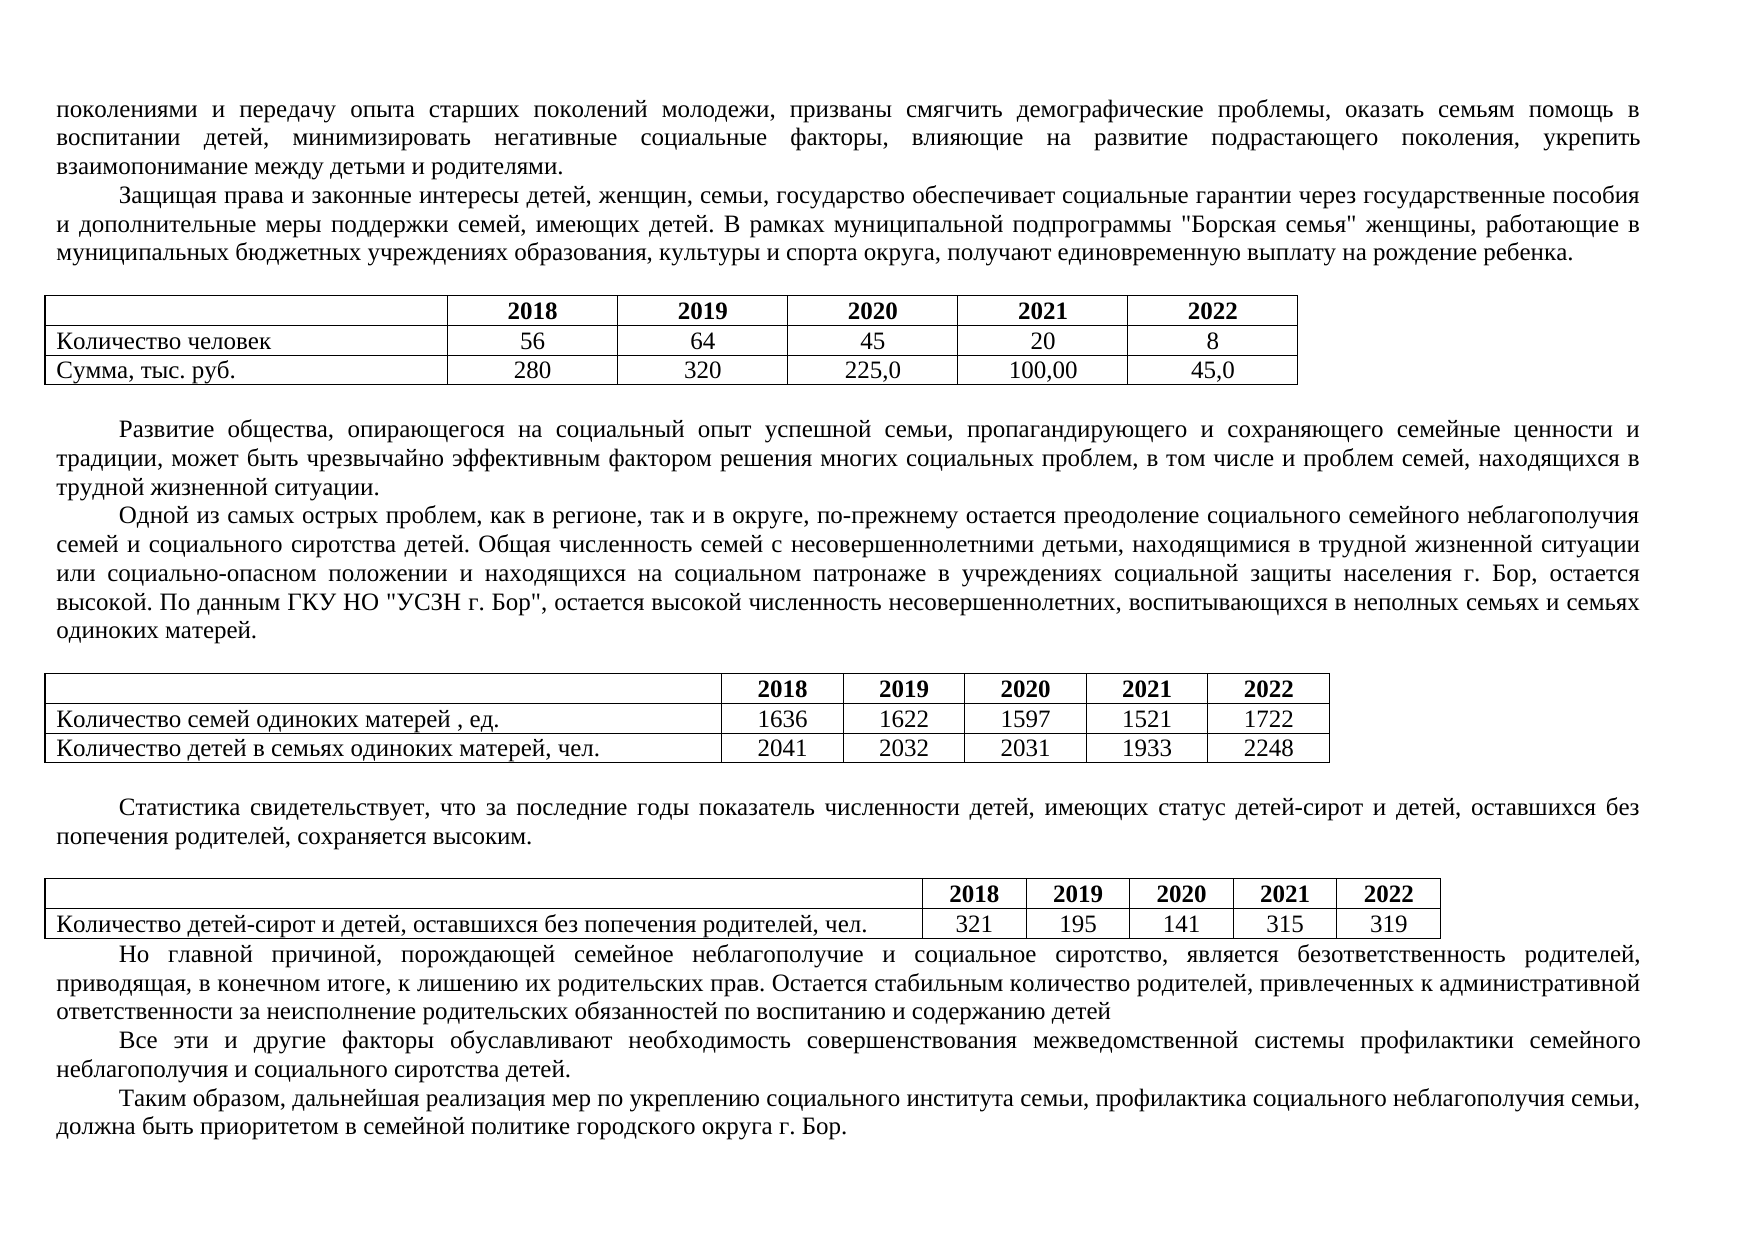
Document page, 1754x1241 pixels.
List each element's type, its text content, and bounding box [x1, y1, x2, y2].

table_header 2021 [1234, 879, 1336, 908]
table_cell 315 [1234, 909, 1336, 938]
table_cell 2031 [965, 734, 1086, 762]
table_cell 1933 [1087, 734, 1207, 762]
table_header 2019 [618, 296, 787, 325]
table_header 2020 [1130, 879, 1233, 908]
table_cell 100,00 [958, 356, 1127, 384]
table_cell 45 [788, 326, 957, 354]
table_header 2019 [844, 674, 964, 703]
table_cell 320 [618, 356, 787, 384]
table_cell 2248 [1208, 734, 1329, 762]
table_cell 8 [1128, 326, 1297, 354]
table_header 2022 [1208, 674, 1329, 703]
table_cell 64 [618, 326, 787, 354]
table_cell Сумма, тыс. руб. [46, 356, 447, 384]
table_cell 2032 [844, 734, 964, 762]
text Одной из самых острых проблем, как в регионе, так и в округе, по-прежнему остается преодоление социального семейного неблагополучия семей и социального сиротства детей. Общая численность семей с несовершеннолетними детьми, находящимися в трудной жизненной ситуации или социально-опасном положении и находящихся на социальном патронаже в учреждениях социальной защиты населения г. Бор, остается высокой. По данным ГКУ НО "УСЗН г. Бор", остается высокой численность несовершеннолетних, воспитывающихся в неполных семьях и семьях одиноких матерей. [56, 500, 1642, 644]
table_header [46, 296, 447, 325]
table_header 2022 [1128, 296, 1297, 325]
table_cell 280 [448, 356, 617, 384]
table_header 2018 [923, 879, 1026, 908]
table_header 2020 [788, 296, 957, 325]
table_cell 20 [958, 326, 1127, 354]
table_cell 321 [923, 909, 1026, 938]
text Но главной причиной, порождающей семейное неблагополучие и социальное сиротство, является безответственность родителей, приводящая, в конечном итоге, к лишению их родительских прав. Остается стабильным количество родителей, привлеченных к административной ответственности за неисполнение родительских обязанностей по воспитанию и содержанию детей [56, 939, 1642, 1025]
table_cell 2041 [722, 734, 843, 762]
table_cell 1622 [844, 704, 964, 732]
table_cell 1722 [1208, 704, 1329, 732]
text Статистика свидетельствует, что за последние годы показатель численности детей, имеющих статус детей-сирот и детей, оставшихся без попечения родителей, сохраняется высоким. [56, 792, 1642, 849]
table_cell 56 [448, 326, 617, 354]
table_cell 319 [1337, 909, 1440, 938]
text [56, 94, 1642, 180]
table_header 2018 [448, 296, 617, 325]
table_cell 1636 [722, 704, 843, 732]
table_header 2020 [965, 674, 1086, 703]
table_header 2022 [1337, 879, 1440, 908]
table_header [46, 674, 721, 703]
table_cell Количество семей одиноких матерей , ед. [46, 704, 721, 732]
text Таким образом, дальнейшая реализация мер по укреплению социального института семьи, профилактика социального неблагополучия семьи, должна быть приоритетом в семейной политике городского округа г. Бор. [56, 1083, 1642, 1140]
text Защищая права и законные интересы детей, женщин, семьи, государство обеспечивает социальные гарантии через государственные пособия и дополнительные меры поддержки семей, имеющих детей. В рамках муниципальной подпрограммы "Борская семья" женщины, работающие в муниципальных бюджетных учреждениях образования, культуры и спорта округа, получают единовременную выплату на рождение ребенка. [56, 180, 1642, 266]
table_cell 1597 [965, 704, 1086, 732]
table_header 2019 [1027, 879, 1129, 908]
text Все эти и другие факторы обуславливают необходимость совершенствования межведомственной системы профилактики семейного неблагополучия и социального сиротства детей. [56, 1025, 1642, 1083]
table_header 2018 [722, 674, 843, 703]
table_cell 141 [1130, 909, 1233, 938]
text Развитие общества, опирающегося на социальный опыт успешной семьи, пропагандирующего и сохраняющего семейные ценности и традиции, может быть чрезвычайно эффективным фактором решения многих социальных проблем, в том числе и проблем семей, находящихся в трудной жизненной ситуации. [56, 414, 1642, 500]
table_cell Количество человек [46, 326, 447, 354]
table_header 2021 [958, 296, 1127, 325]
table_cell Количество детей в семьях одиноких матерей, чел. [46, 734, 721, 762]
table_cell Количество детей-сирот и детей, оставшихся без попечения родителей, чел. [46, 909, 922, 938]
table_header 2021 [1087, 674, 1207, 703]
table_cell 225,0 [788, 356, 957, 384]
table_cell 195 [1027, 909, 1129, 938]
table_cell 45,0 [1128, 356, 1297, 384]
table_cell 1521 [1087, 704, 1207, 732]
table_header [46, 879, 922, 908]
